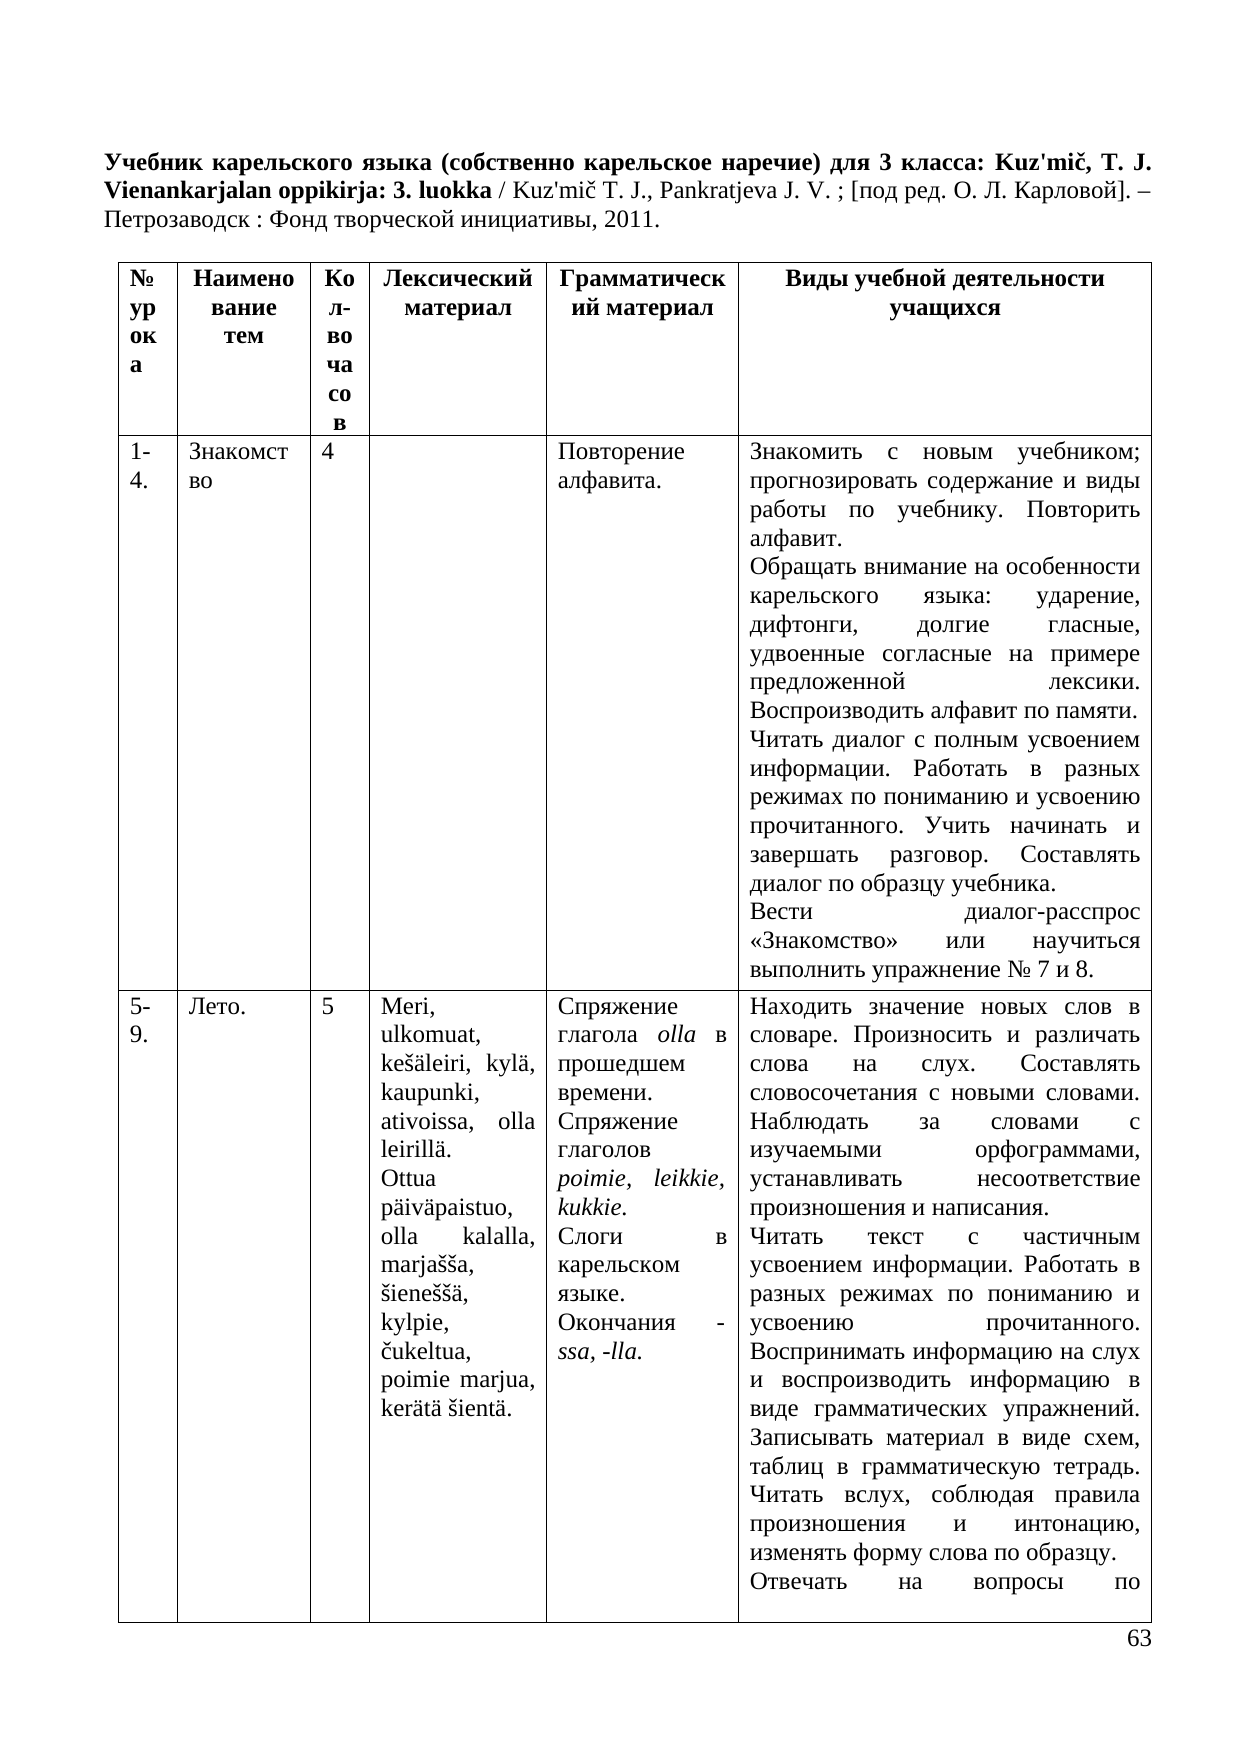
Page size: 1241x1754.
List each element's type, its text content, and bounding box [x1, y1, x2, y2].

table_cell [370, 436, 546, 990]
table_header Виды учебной деятельности учащихся [739, 263, 1151, 435]
table_cell Знакомство [178, 436, 310, 990]
text Учебник карельского языка (собственно карельское наречие) для 3 класса: Kuz'mič, T. J. Vienankarjalan oppikirja: 3. luokka / Kuz'mič T. J., Pankratjeva J. V. ; [под ред. О. Л. Карловой]. – Петрозаводск : Фонд творческой инициативы, 2011. [103, 147, 1152, 233]
table_cell 5 [311, 991, 369, 1622]
table_cell 4 [311, 436, 369, 990]
table_header Лексический материал [370, 263, 546, 435]
table_header Кол-во часов [311, 263, 369, 435]
table_cell Лето. [178, 991, 310, 1622]
table_cell 1- 4. [119, 436, 177, 990]
table_cell Повторение алфавита. [547, 436, 738, 990]
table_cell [547, 991, 738, 1622]
table_header Наименование тем [178, 263, 310, 435]
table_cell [739, 991, 1151, 1622]
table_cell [370, 991, 546, 1622]
table_header № урока [119, 263, 177, 435]
table_cell 5-9. [119, 991, 177, 1622]
table_header Грамматический материал [547, 263, 738, 435]
table_cell Знакомить с новым учебником; прогнозировать содержание и виды работы по учебнику. Повторить алфавит. Обращать внимание на особенности карельского языка: ударение, дифтонги, долгие гласные, удвоенные согласные на примере предложенной лексики. Воспроизводить алфавит по памяти. Читать диалог с полным усвоением информации. Работать в разных режимах по пониманию и усвоению прочитанного. Учить начинать и завершать разговор. Составлять диалог по образцу учебника. Вести диалог-расспрос «Знакомство» или научиться выполнить упражнение № 7 и 8. [739, 436, 1151, 990]
